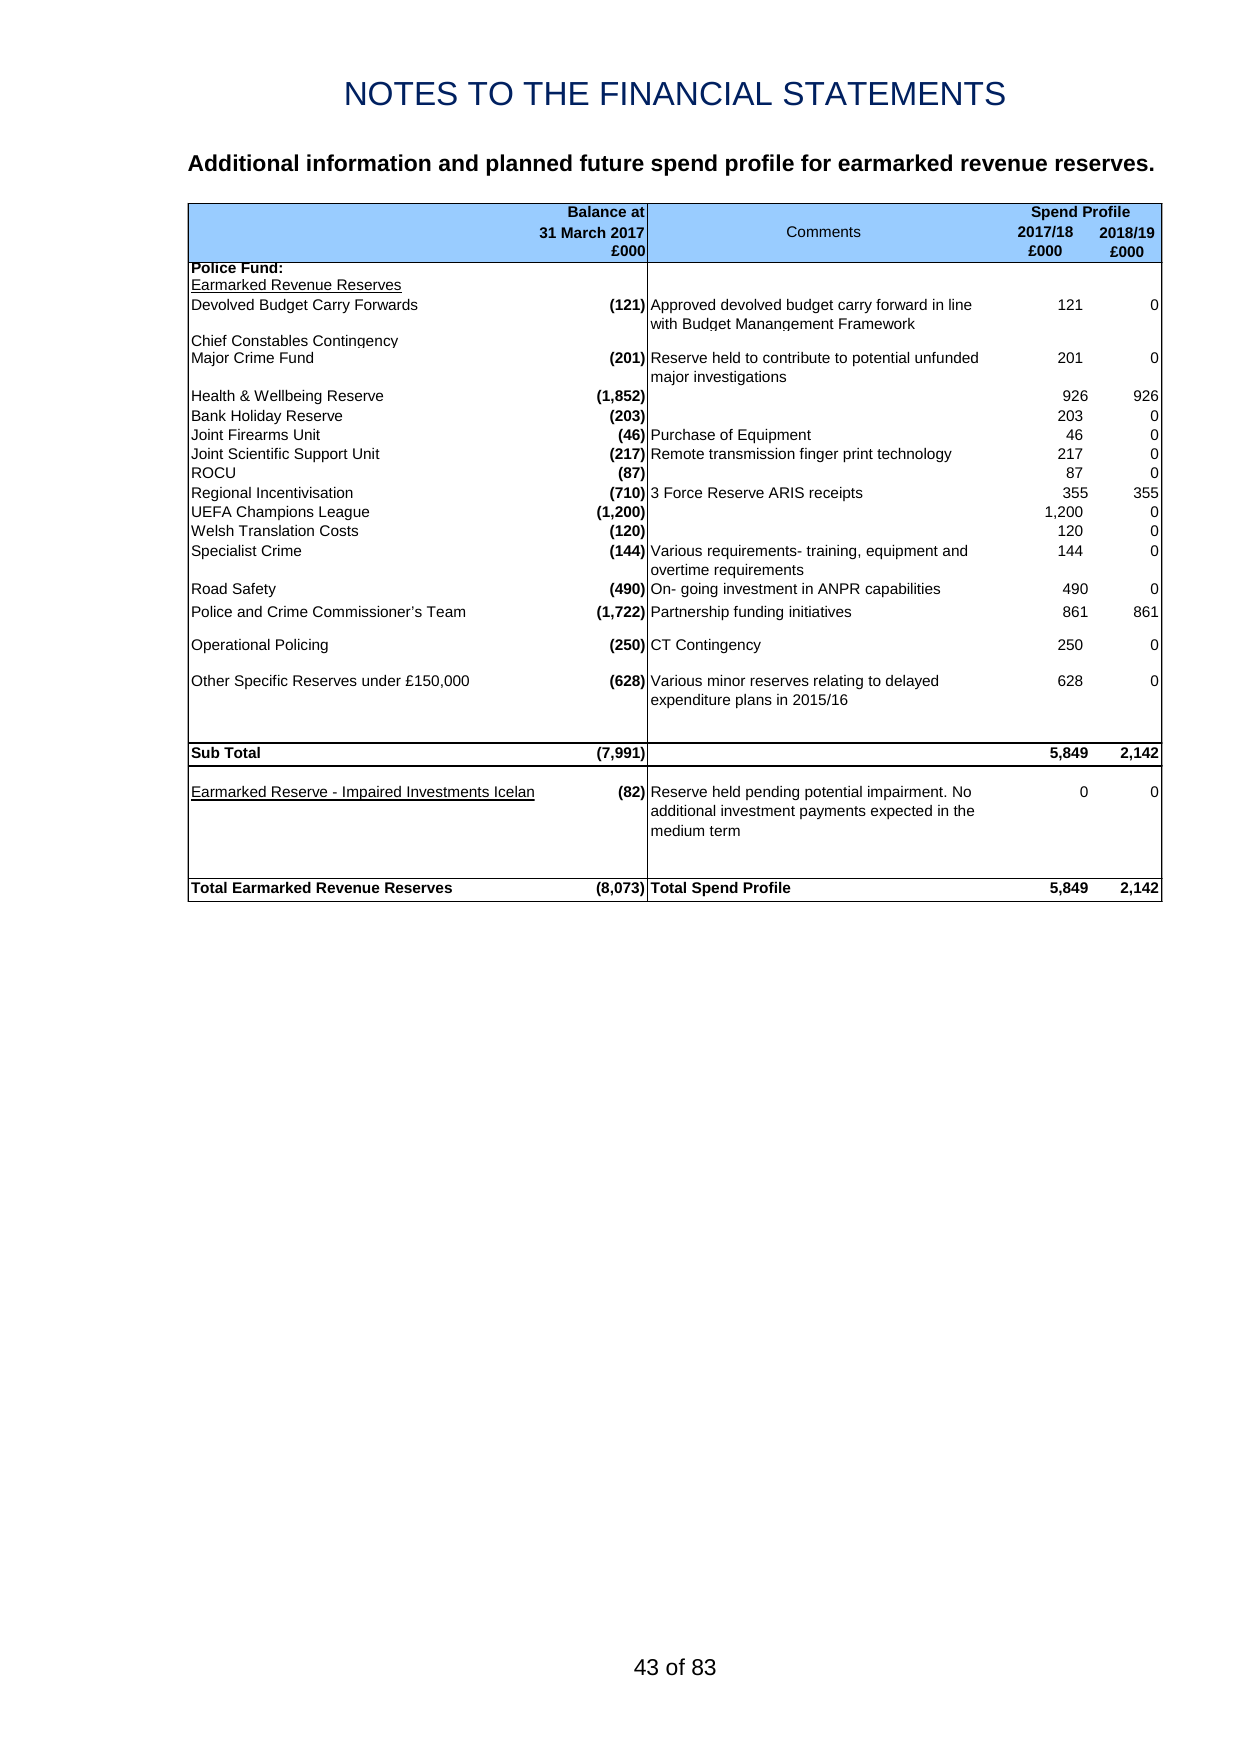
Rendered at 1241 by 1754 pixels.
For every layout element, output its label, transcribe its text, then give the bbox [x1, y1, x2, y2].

text Additional information and planned future spend profile for earmarked revenue reserves. [187, 150, 1162, 176]
